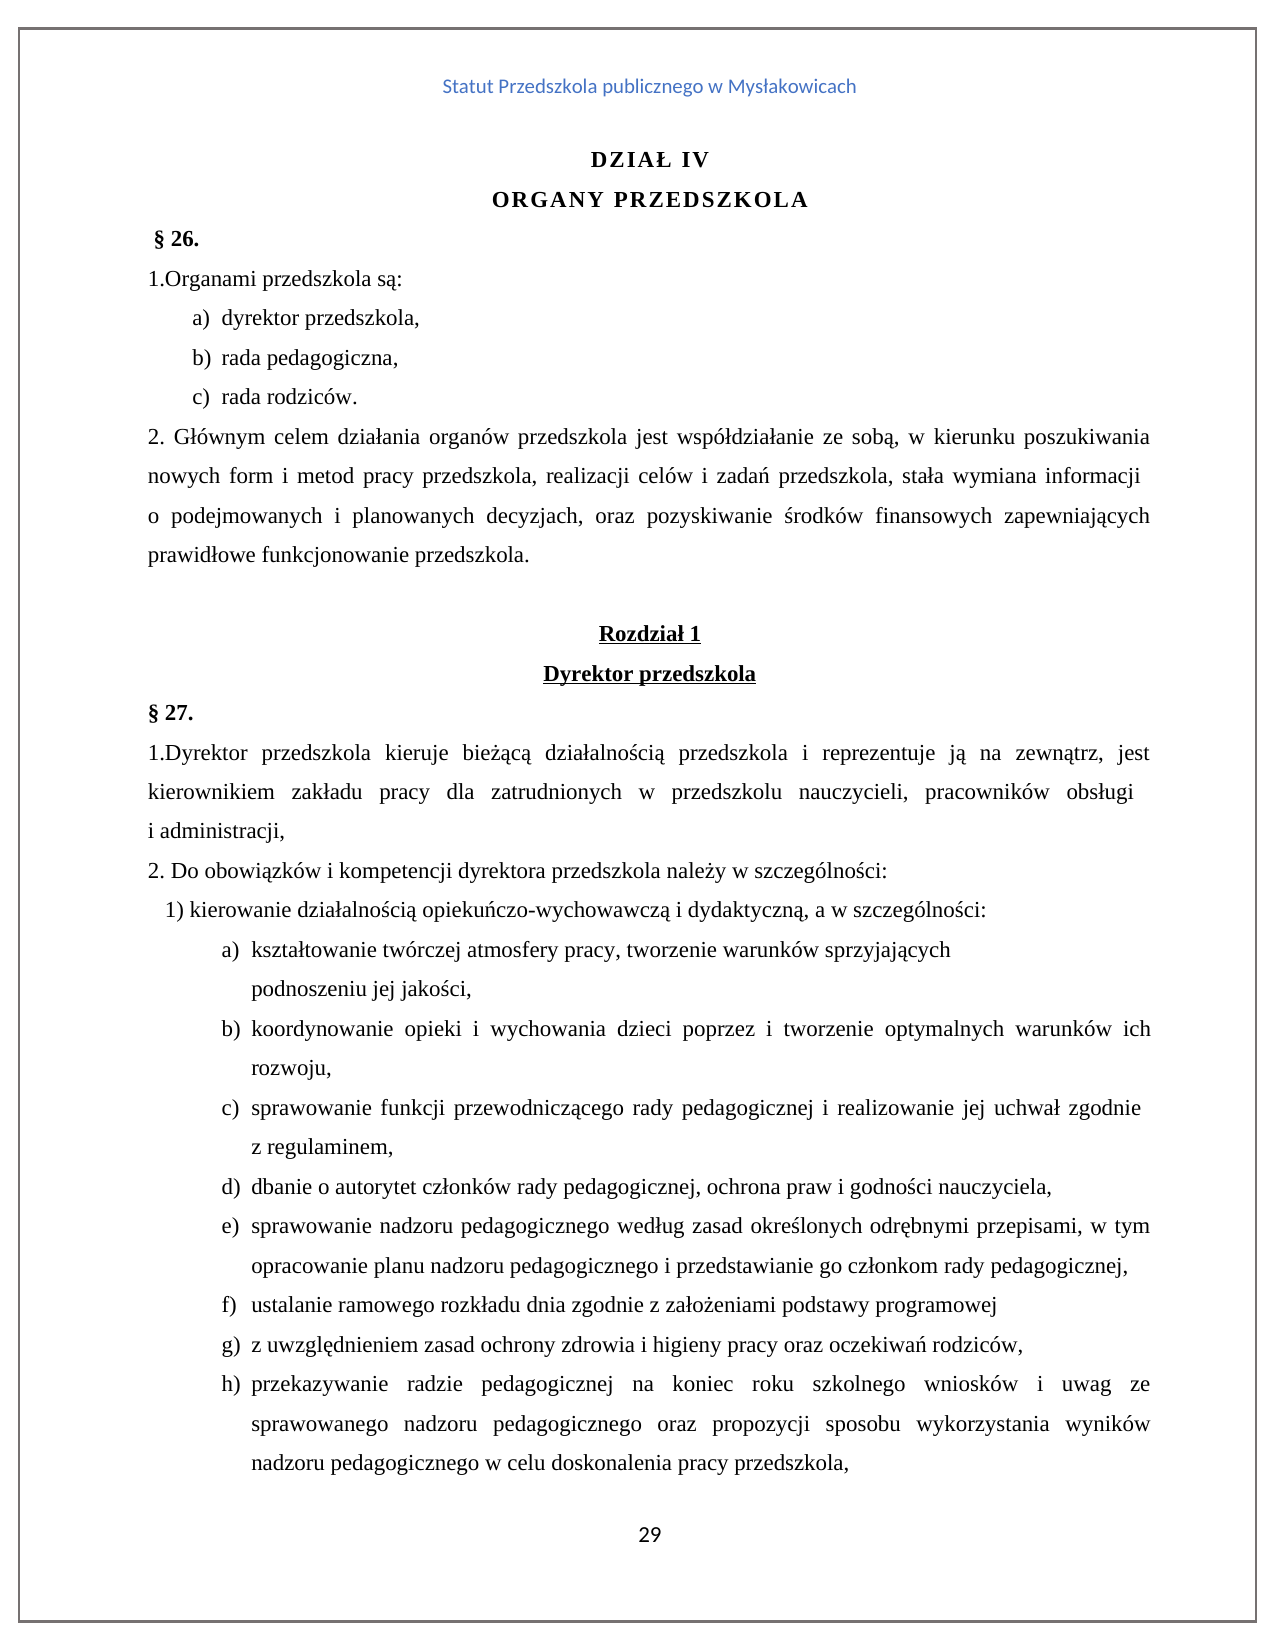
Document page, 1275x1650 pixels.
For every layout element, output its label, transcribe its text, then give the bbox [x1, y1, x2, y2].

text 1.Organami przedszkola są: [148, 265, 1152, 291]
text DZIAŁ IV [148, 146, 1152, 173]
list ustalanie ramowego rozkładu dnia zgodnie z założeniami podstawy programowej [221, 1291, 1152, 1318]
list z uwzględnieniem zasad ochrony zdrowia i higieny pracy oraz oczekiwań rodziców, [221, 1331, 1152, 1357]
list sprawowanie nadzoru pedagogicznego według zasad określonych odrębnymi przepisami, w tym opracowanie planu nadzoru pedagogicznego i przedstawianie go członkom rady pedagogicznej, [221, 1212, 1152, 1278]
text § 26. [148, 225, 1152, 252]
list kształtowanie twórczej atmosfery pracy, tworzenie warunków sprzyjających podnoszeniu jej jakości, [221, 936, 1152, 1002]
list przekazywanie radzie pedagogicznej na koniec roku szkolnego wniosków i uwag ze sprawowanego nadzoru pedagogicznego oraz propozycji sposobu wykorzystania wyników nadzoru pedagogicznego w celu doskonalenia pracy przedszkola, [221, 1370, 1152, 1476]
text Dyrektor przedszkola [148, 659, 1152, 686]
list rada pedagogiczna, [192, 344, 1152, 370]
text 2. Do obowiązków i kompetencji dyrektora przedszkola należy w szczególności: [148, 857, 1152, 883]
text § 27. [148, 699, 1152, 725]
list sprawowanie funkcji przewodniczącego rady pedagogicznej i realizowanie jej uchwał zgodnie z regulaminem, [221, 1094, 1152, 1160]
list koordynowanie opieki i wychowania dzieci poprzez i tworzenie optymalnych warunków ich rozwoju, [221, 1015, 1152, 1081]
text 1) kierowanie działalnością opiekuńczo-wychowawczą i dydaktyczną, a w szczególności: [148, 896, 1152, 923]
text Rozdział 1 [148, 620, 1152, 646]
list dbanie o autorytet członków rady pedagogicznej, ochrona praw i godności nauczyciela, [221, 1173, 1152, 1199]
list dyrektor przedszkola, [192, 304, 1152, 331]
list rada rodziców. [192, 383, 1152, 409]
text ORGANY PRZEDSZKOLA [148, 186, 1152, 212]
text 1.Dyrektor przedszkola kieruje bieżącą działalnością przedszkola i reprezentuje ją na zewnątrz, jest kierownikiem zakładu pracy dla zatrudnionych w przedszkolu nauczycieli, pracowników obsługi i administracji, [148, 738, 1152, 844]
text 2. Głównym celem działania organów przedszkola jest współdziałanie ze sobą, w kierunku poszukiwania nowych form i metod pracy przedszkola, realizacji celów i zadań przedszkola, stała wymiana informacji o podejmowanych i planowanych decyzjach, oraz pozyskiwanie środków finansowych zapewniających prawidłowe funkcjonowanie przedszkola. [148, 423, 1152, 567]
